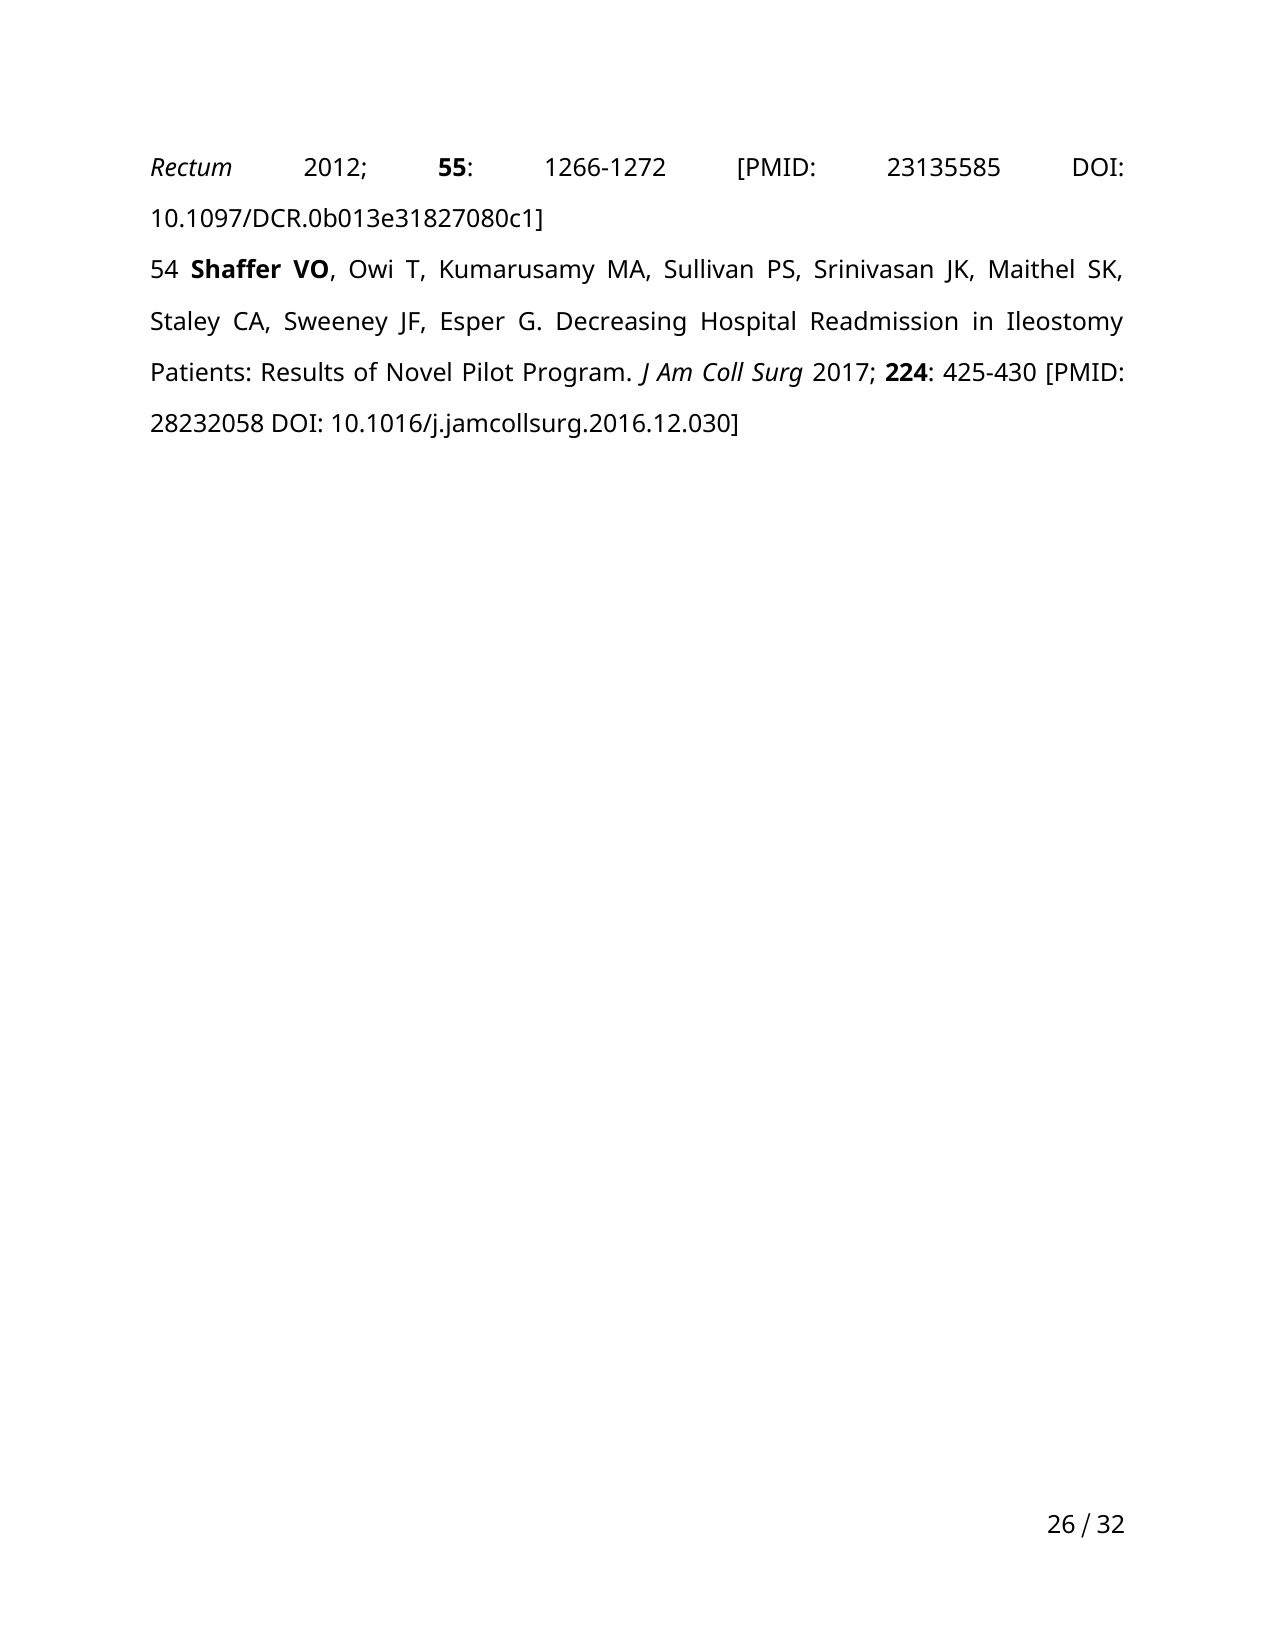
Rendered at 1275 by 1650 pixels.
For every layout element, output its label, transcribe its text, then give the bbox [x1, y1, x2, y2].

text 54 Shaffer VO, Owi T, Kumarusamy MA, Sullivan PS, Srinivasan JK, Maithel SK, Staley CA, Sweeney JF, Esper G. Decreasing Hospital Readmission in Ileostomy Patients: Results of Novel Pilot Program. J Am Coll Surg 2017; 224: 425-430 [PMID: 28232058 DOI: 10.1016/j.jamcollsurg.2016.12.030] [150, 252, 1125, 439]
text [150, 150, 1125, 235]
